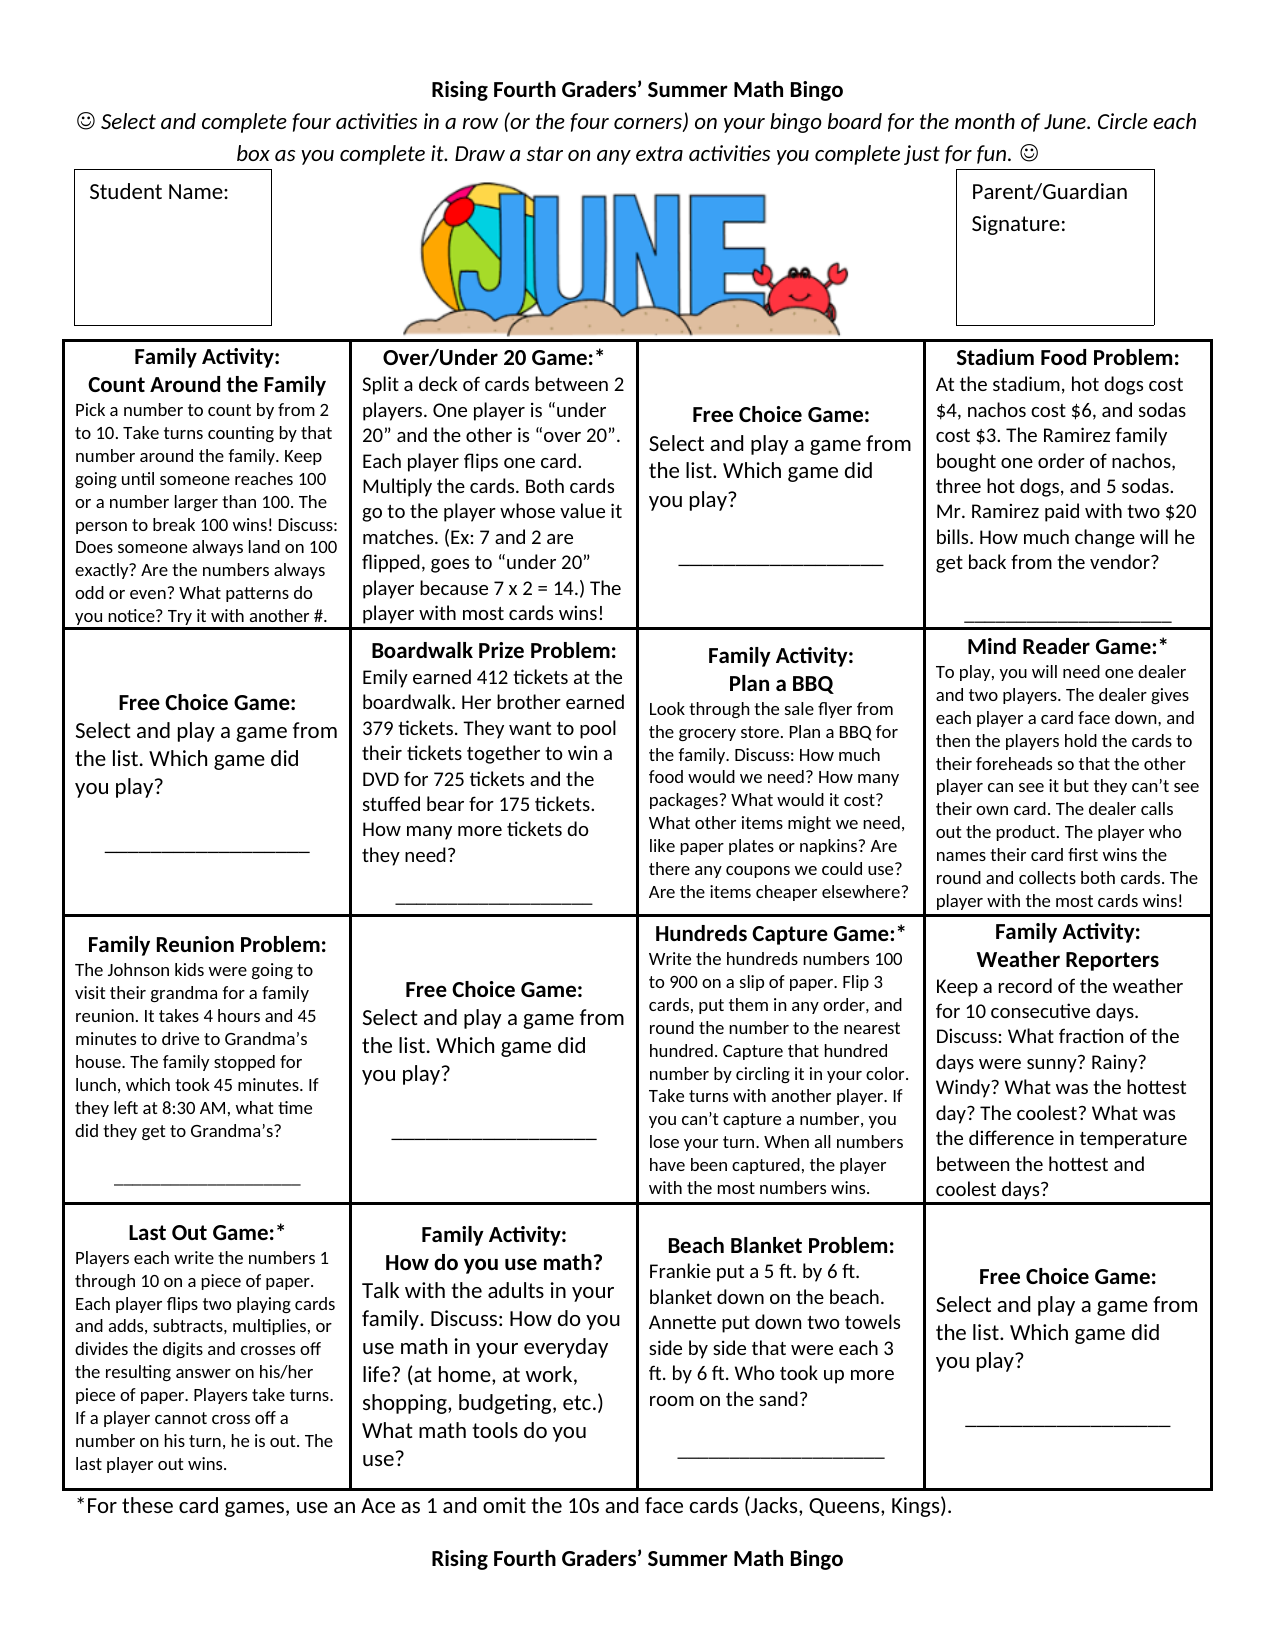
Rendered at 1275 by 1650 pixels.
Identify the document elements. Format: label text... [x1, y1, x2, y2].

table_cell Last Out Game:* Players each write the numbers 1 through 10 on a piece of paper. Each player flips two playing cards and adds, subtracts, multiplies, or divides the digits and crosses off the resulting answer on his/her piece of paper. Players take turns. If a player cannot cross off a number on his turn, he is out. The last player out wins. [65, 1205, 349, 1488]
table_cell Free Choice Game: Select and play a game from the list. Which game did you play? __________________ [926, 1205, 1210, 1488]
table_header Stadium Food Problem: At the stadium, hot dogs cost $4, nachos cost $6, and sodas cost $3. The Ramirez family bought one order of nachos, three hot dogs, and 5 sodas. Mr. Ramirez paid with two $20 bills. How much change will he get back from the vendor? ____________________ [926, 342, 1210, 627]
table_cell Family Activity: Plan a BBQ Look through the sale flyer from the grocery store. Plan a BBQ for the family. Discuss: How much food would we need? How many packages? What would it cost? What other items might we need, like paper plates or napkins? Are there any coupons we could use? Are the items cheaper elsewhere? [639, 630, 923, 914]
text *For these card games, use an Ace as 1 and omit the 10s and face cards (Jacks, Queens, Kings). [75, 1491, 1200, 1519]
text Rising Fourth Graders’ Summer Math Bingo [75, 75, 1200, 103]
table_cell Free Choice Game: Select and play a game from the list. Which game did you play? __________________ [352, 917, 636, 1202]
table_cell Beach Blanket Problem: Frankie put a 5 ft. by 6 ft. blanket down on the beach. Annette put down two towels side by side that were each 3 ft. by 6 ft. Who took up more room on the sand? ____________________ [639, 1205, 923, 1488]
table_cell Family Activity: How do you use math? Talk with the adults in your family. Discuss: How do you use math in your everyday life? (at home, at work, shopping, budgeting, etc.) What math tools do you use? [352, 1205, 636, 1488]
text Rising Fourth Graders’ Summer Math Bingo [75, 1544, 1200, 1572]
table_cell Family Reunion Problem: The Johnson kids were going to visit their grandma for a family reunion. It takes 4 hours and 45 minutes to drive to Grandma’s house. The family stopped for lunch, which took 45 minutes. If they left at 8:30 AM, what time did they get to Grandma’s? ____________________ [65, 917, 349, 1202]
picture [394, 167, 855, 339]
table_cell Hundreds Capture Game:* Write the hundreds numbers 100 to 900 on a slip of paper. Flip 3 cards, put them in any order, and round the number to the nearest hundred. Capture that hundred number by circling it in your color. Take turns with another player. If you can’t capture a number, you lose your turn. When all numbers have been captured, the player with the most numbers wins. [639, 917, 923, 1202]
table_cell Free Choice Game: Select and play a game from the list. Which game did you play? __________________ [65, 630, 349, 914]
table_cell Mind Reader Game:* To play, you will need one dealer and two players. The dealer gives each player a card face down, and then the players hold the cards to their foreheads so that the other player can see it but they can’t see their own card. The dealer calls out the product. The player who names their card first wins the round and collects both cards. The player with the most cards wins! [926, 630, 1210, 914]
table_header Family Activity: Count Around the Family Pick a number to count by from 2 to 10. Take turns counting by that number around the family. Keep going until someone reaches 100 or a number larger than 100. The person to break 100 wins! Discuss: Does someone always land on 100 exactly? Are the numbers always odd or even? What patterns do you notice? Try it with another #. [65, 342, 349, 627]
table_cell Boardwalk Prize Problem: Emily earned 412 tickets at the boardwalk. Her brother earned 379 tickets. They want to pool their tickets together to win a DVD for 725 tickets and the stuffed bear for 175 tickets. How many more tickets do they need? ___________________ [352, 630, 636, 914]
text Select and complete four activities in a row (or the four corners) on your bingo board for the month of June. Circle each box as you complete it. Draw a star on any extra activities you complete just for fun. [75, 107, 1200, 167]
table_header Free Choice Game: Select and play a game from the list. Which game did you play? __________________ [639, 342, 923, 627]
table_cell Family Activity: Weather Reporters Keep a record of the weather for 10 consecutive days. Discuss: What fraction of the days were sunny? Rainy? Windy? What was the hottest day? The coolest? What was the difference in temperature between the hottest and coolest days? [926, 917, 1210, 1202]
table_header Over/Under 20 Game:* Split a deck of cards between 2 players. One player is “under 20” and the other is “over 20”. Each player flips one card. Multiply the cards. Both cards go to the player whose value it matches. (Ex: 7 and 2 are flipped, goes to “under 20” player because 7 x 2 = 14.) The player with most cards wins! [352, 342, 636, 627]
